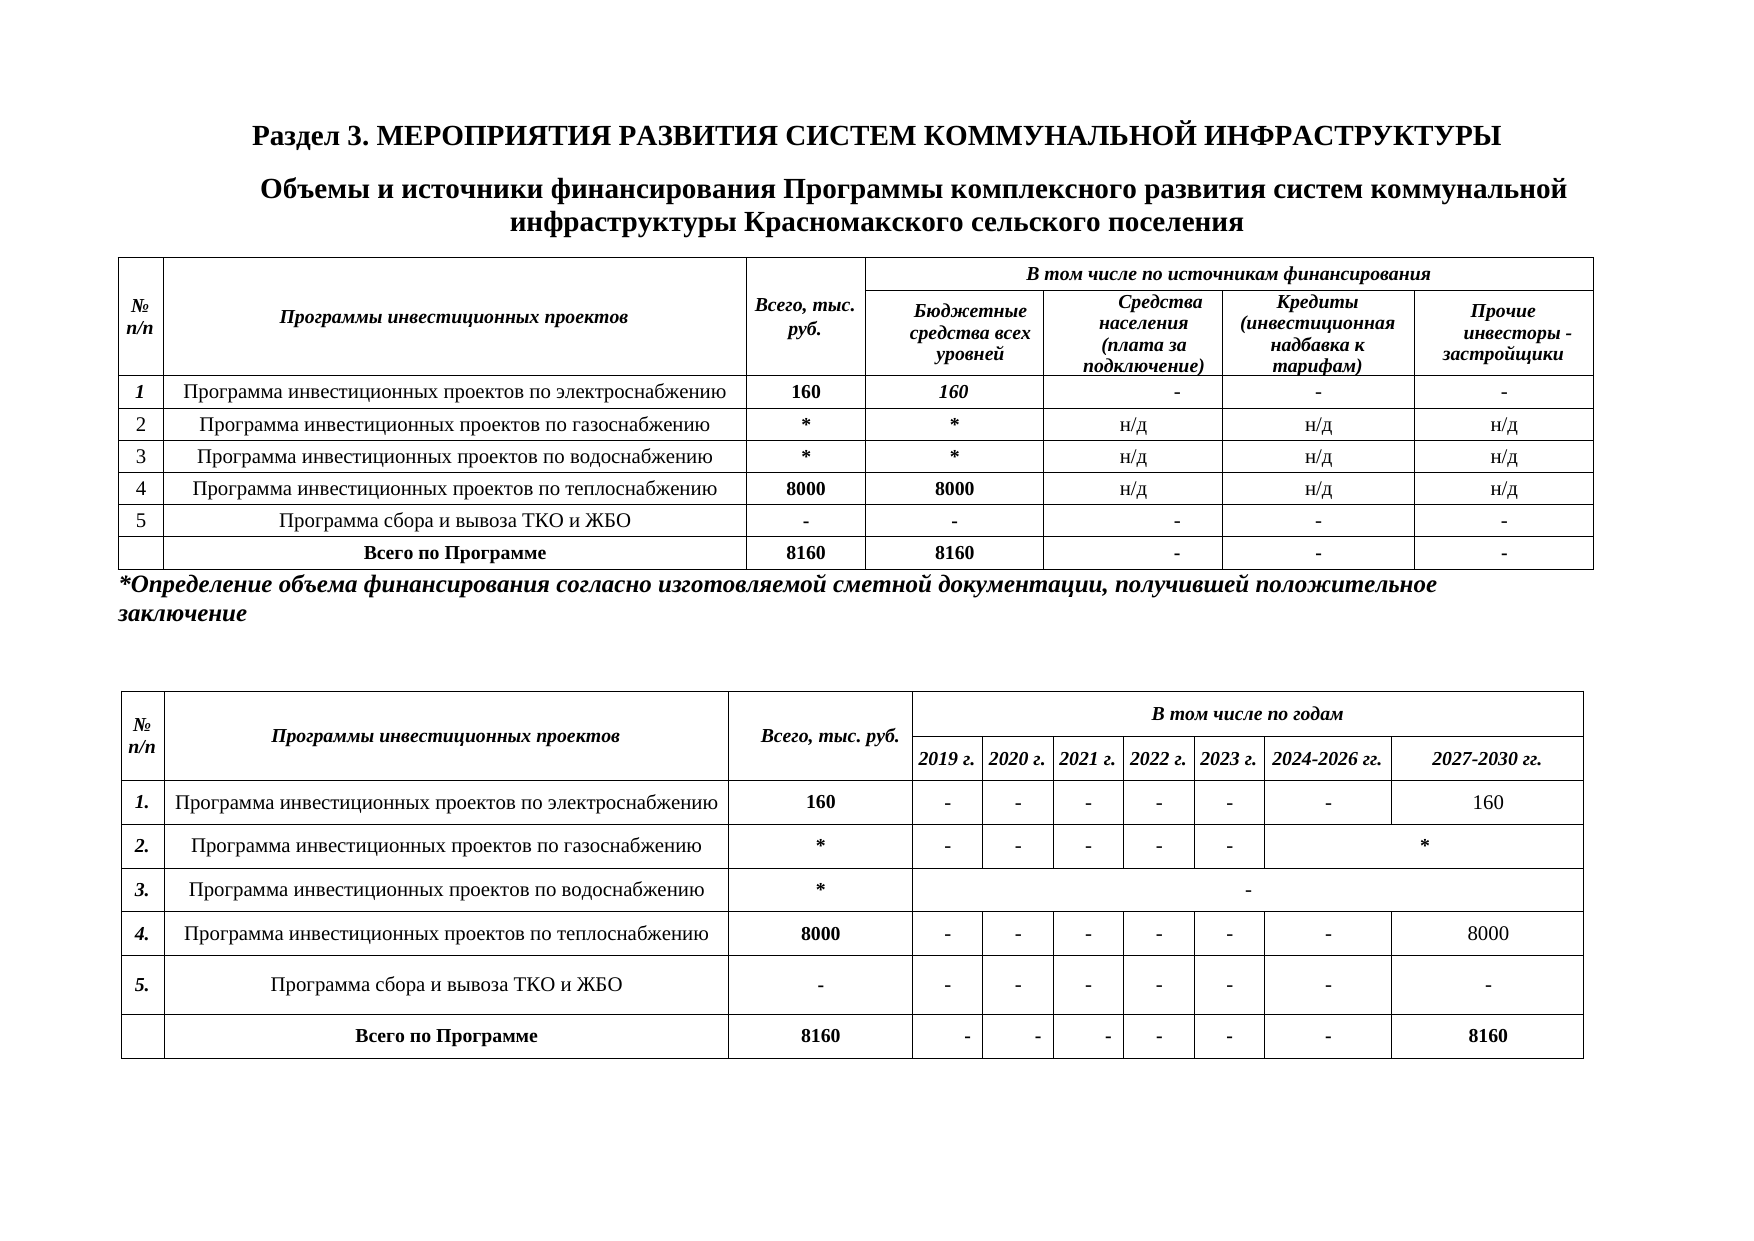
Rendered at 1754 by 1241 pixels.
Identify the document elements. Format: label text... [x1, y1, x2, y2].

table_cell н/д [1223, 441, 1414, 472]
table_cell - [1044, 376, 1222, 408]
table_cell Программа инвестиционных проектов по теплоснабжению [164, 473, 746, 504]
table_cell * [866, 441, 1043, 472]
table_cell н/д [1415, 473, 1593, 504]
table_cell 8160 [747, 537, 865, 569]
table_cell * [747, 409, 865, 440]
table_cell Кредиты (инвестиционная надбавка к тарифам) [1223, 291, 1414, 375]
table_cell 1 [119, 376, 163, 408]
table_cell 160 [866, 376, 1043, 408]
table_cell - [1044, 505, 1222, 536]
table_cell - [1044, 537, 1222, 569]
table_cell 8000 [747, 473, 865, 504]
text Раздел 3. МЕРОПРИЯТИЯ РАЗВИТИЯ СИСТЕМ КОММУНАЛЬНОЙ ИНФРАСТРУКТУРЫ [118, 118, 1636, 152]
table_cell * [747, 441, 865, 472]
table_cell н/д [1044, 409, 1222, 440]
table_cell 3 [119, 441, 163, 472]
text *Определение объема финансирования согласно изготовляемой сметной документации, получившей положительное заключение [118, 570, 1567, 627]
table_cell - [1223, 537, 1414, 569]
table_cell н/д [1044, 473, 1222, 504]
table_cell 160 [747, 376, 865, 408]
table_cell Программа сбора и вывоза ТКО и ЖБО [164, 505, 746, 536]
table_cell 8160 [866, 537, 1043, 569]
table_cell - [866, 505, 1043, 536]
table_cell - [1415, 537, 1593, 569]
text Объемы и источники финансирования Программы комплексного развития систем коммунальной инфраструктуры Красномакского сельского поселения [118, 171, 1636, 238]
table_cell 5 [119, 505, 163, 536]
table_cell - [1223, 376, 1414, 408]
table_cell - [1415, 505, 1593, 536]
table_cell - [747, 505, 865, 536]
table_cell н/д [1415, 409, 1593, 440]
table_header Всего, тыс. руб. [747, 258, 865, 375]
table_cell Программа инвестиционных проектов по водоснабжению [164, 441, 746, 472]
table_header Программы инвестиционных проектов [164, 258, 746, 375]
table_cell Всего по Программе [164, 537, 746, 569]
table_cell Прочие инвесторы - застройщики [1415, 291, 1593, 375]
table_cell Программа инвестиционных проектов по газоснабжению [164, 409, 746, 440]
table_cell - [1223, 505, 1414, 536]
table_cell [119, 537, 163, 569]
table_cell Программа инвестиционных проектов по электроснабжению [164, 376, 746, 408]
table_cell 8000 [866, 473, 1043, 504]
table_cell н/д [1223, 409, 1414, 440]
table_cell 4 [119, 473, 163, 504]
table_cell 2 [119, 409, 163, 440]
table_cell - [1415, 376, 1593, 408]
table_cell Средства населения (плата за подключение) [1044, 291, 1222, 375]
table_cell * [866, 409, 1043, 440]
table_cell н/д [1044, 441, 1222, 472]
table_cell н/д [1415, 441, 1593, 472]
table_cell Бюджетные средства всех уровней [866, 291, 1043, 375]
table_header № п/п [119, 258, 163, 375]
table_header В том числе по источникам финансирования [866, 258, 1593, 290]
table_cell н/д [1223, 473, 1414, 504]
